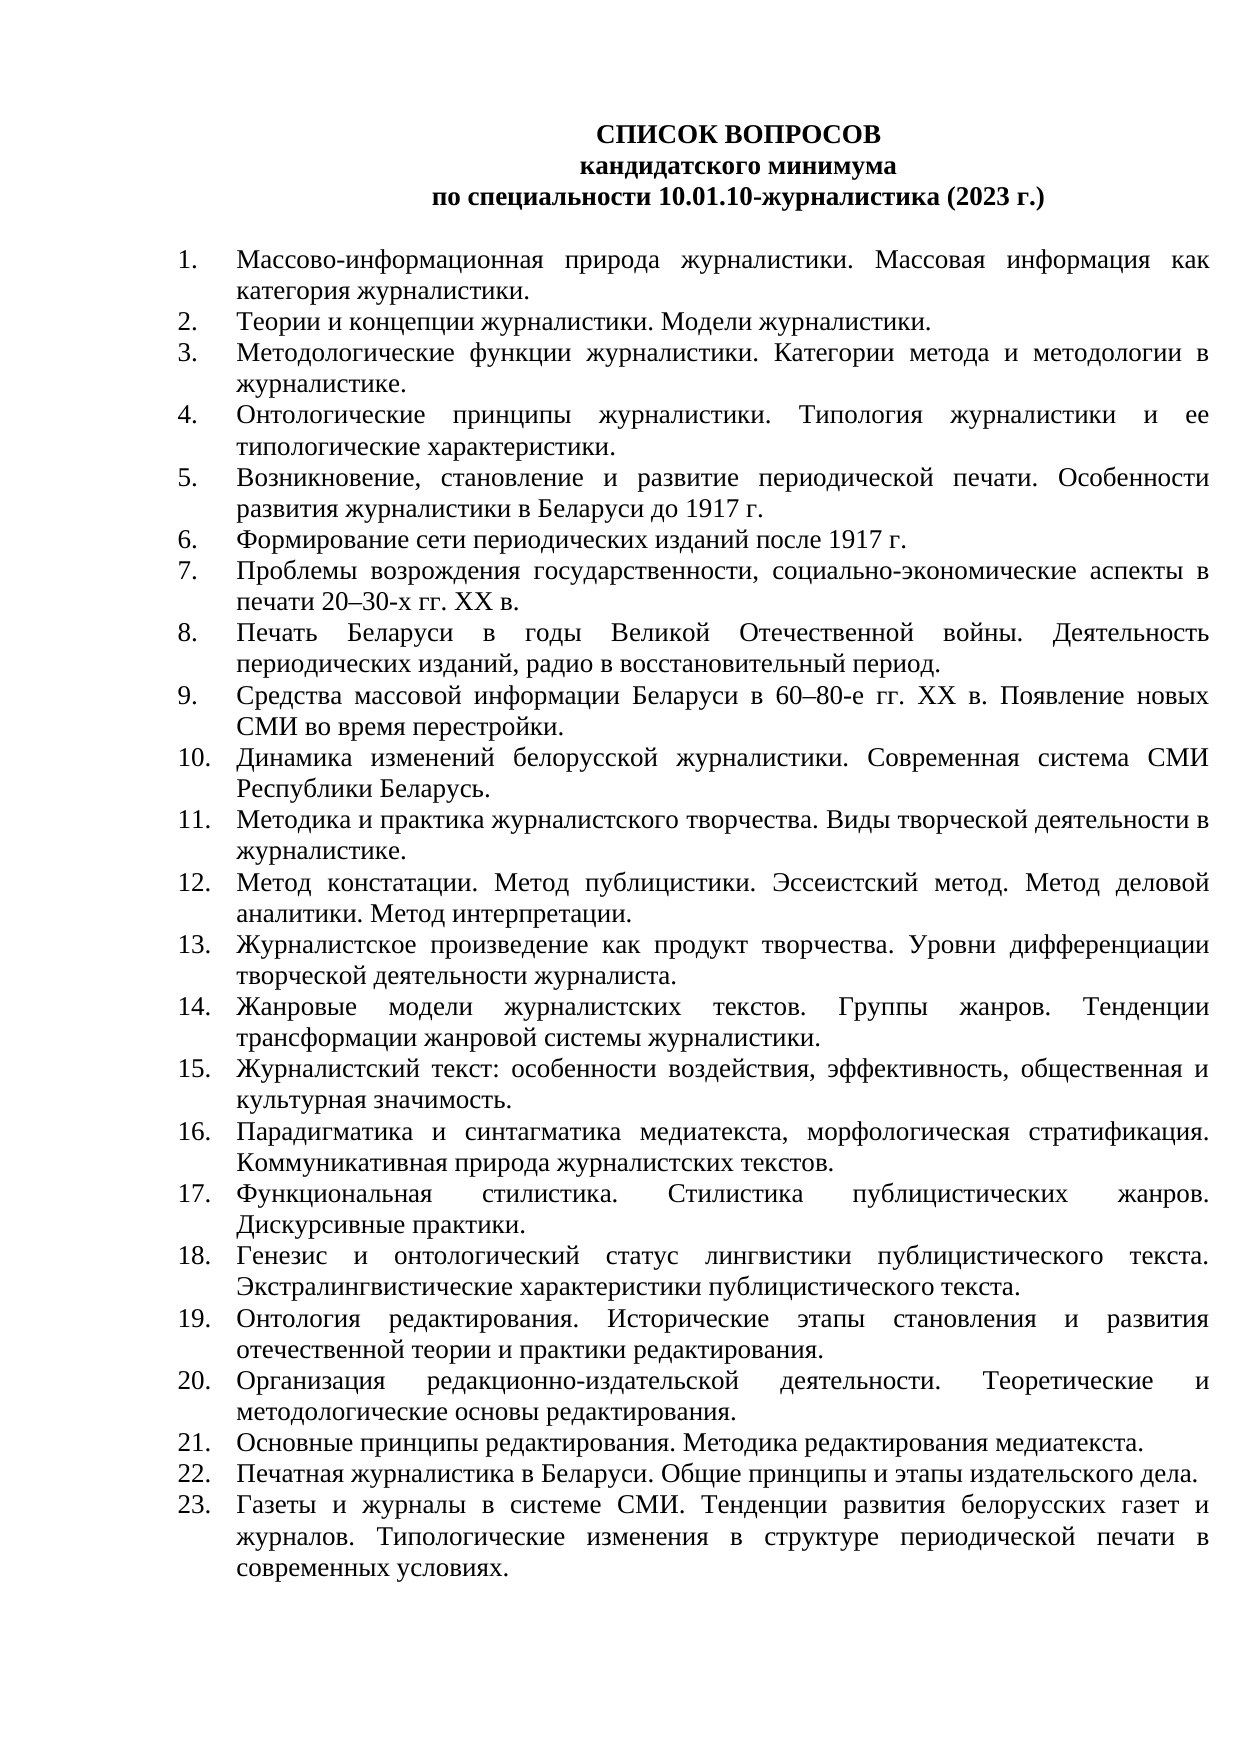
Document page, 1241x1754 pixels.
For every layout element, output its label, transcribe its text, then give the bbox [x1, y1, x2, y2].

text СПИСОК ВОПРОСОВ [118, 118, 1211, 149]
text кандидатского минимума [118, 149, 1211, 180]
list Онтологические принципы журналистики. Типология журналистики и ее типологические характеристики. [177, 398, 1211, 461]
list Динамика изменений белорусской журналистики. Современная система СМИ Республики Беларусь. [177, 741, 1211, 803]
list Функциональная стилистика. Стилистика публицистических жанров. Дискурсивные практики. [177, 1177, 1211, 1239]
text по специальности 10.01.10-журналистика (2023 г.) [118, 180, 1211, 212]
list Основные принципы редактирования. Методика редактирования медиатекста. [177, 1426, 1211, 1457]
list Организация редакционно-издательской деятельности. Теоретические и методологические основы редактирования. [177, 1364, 1211, 1426]
list Методологические функции журналистики. Категории метода и методологии в журналистике. [177, 336, 1211, 398]
list Генезис и онтологический статус лингвистики публицистического текста. Экстралингвистические характеристики публицистического текста. [177, 1239, 1211, 1302]
list Возникновение, становление и развитие периодической печати. Особенности развития журналистики в Беларуси до 1917 г. [177, 461, 1211, 523]
list Онтология редактирования. Исторические этапы становления и развития отечественной теории и практики редактирования. [177, 1302, 1211, 1364]
list Жанровые модели журналистских текстов. Группы жанров. Тенденции трансформации жанровой системы журналистики. [177, 990, 1211, 1052]
list Печатная журналистика в Беларуси. Общие принципы и этапы издательского дела. [177, 1457, 1211, 1488]
list Журналистский текст: особенности воздействия, эффективность, общественная и культурная значимость. [177, 1052, 1211, 1115]
list Газеты и журналы в системе СМИ. Тенденции развития белорусских газет и журналов. Типологические изменения в структуре периодической печати в современных условиях. [177, 1488, 1211, 1582]
list Метод констатации. Метод публицистики. Эссеистский метод. Метод деловой аналитики. Метод интерпретации. [177, 866, 1211, 928]
list Массово-информационная природа журналистики. Массовая информация как категория журналистики. [177, 243, 1211, 305]
list Формирование сети периодических изданий после 1917 г. [177, 523, 1211, 554]
list Парадигматика и синтагматика медиатекста, морфологическая стратификация. Коммуникативная природа журналистских текстов. [177, 1115, 1211, 1177]
list Печать Беларуси в годы Великой Отечественной войны. Деятельность периодических изданий, радио в восстановительный период. [177, 616, 1211, 679]
list Журналистское произведение как продукт творчества. Уровни дифференциации творческой деятельности журналиста. [177, 928, 1211, 990]
list Средства массовой информации Беларуси в 60–80-е гг. ХХ в. Появление новых СМИ во время перестройки. [177, 679, 1211, 741]
list Теории и концепции журналистики. Модели журналистики. [177, 305, 1211, 336]
list Проблемы возрождения государственности, социально-экономические аспекты в печати 20–30-х гг. XX в. [177, 554, 1211, 616]
list Методика и практика журналистского творчества. Виды творческой деятельности в журналистике. [177, 803, 1211, 866]
